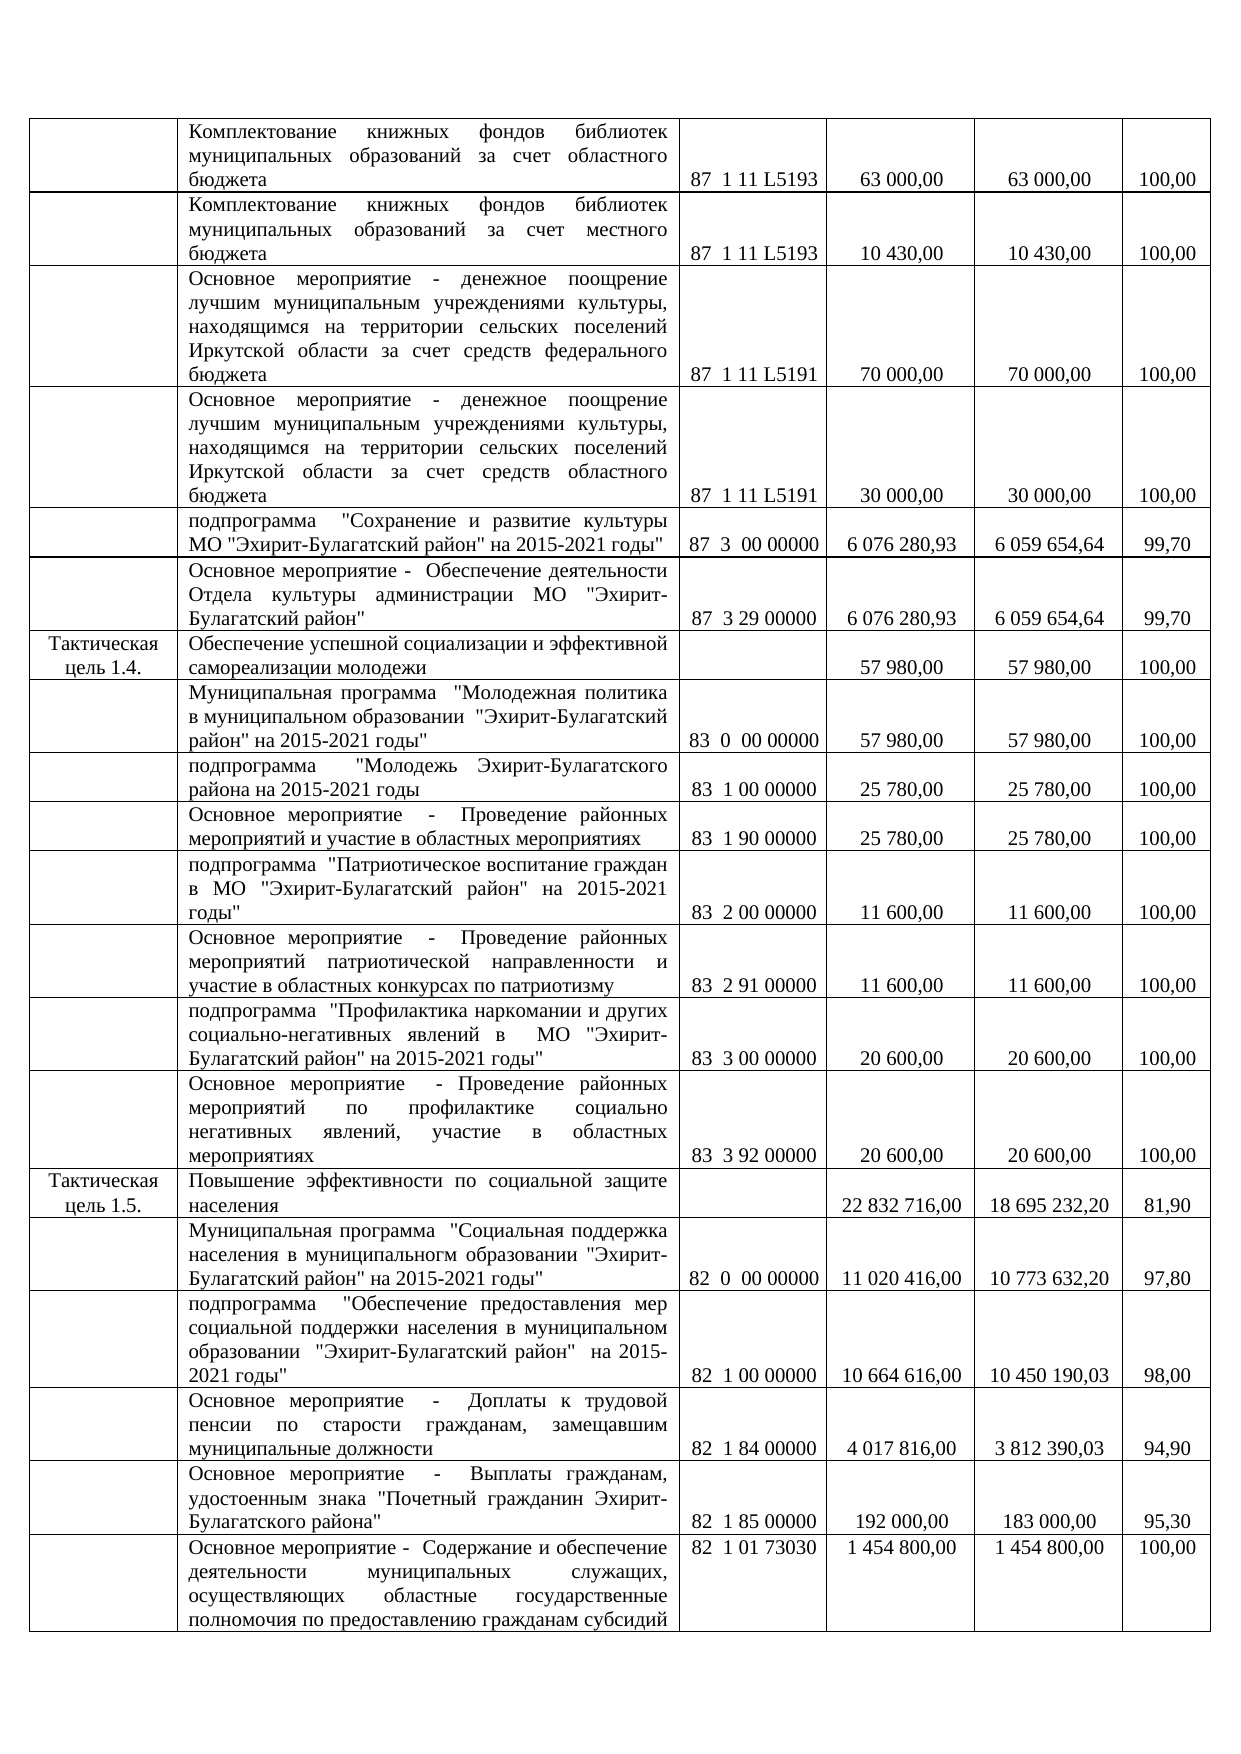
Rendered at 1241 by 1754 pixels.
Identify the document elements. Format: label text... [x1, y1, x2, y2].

table_cell 87 1 11 L5191 [680, 266, 826, 386]
table_cell Комплектование книжных фондов библиотек муниципальных образований за счет областного бюджета [178, 119, 679, 191]
table_cell [30, 851, 177, 924]
table_cell 10 430,00 [975, 193, 1122, 264]
table_cell 99,70 [1123, 558, 1210, 630]
table_cell 3 812 390,03 [975, 1388, 1122, 1460]
table_cell [680, 1169, 826, 1217]
table_cell Тактическая цель 1.4. [30, 631, 177, 679]
table_cell 83 1 00 00000 [680, 753, 826, 801]
table_cell [30, 1535, 177, 1631]
table_cell 6 076 280,93 [827, 508, 974, 556]
table_cell Основное мероприятие - Проведение районных мероприятий и участие в областных мероприятиях [178, 802, 679, 850]
table_cell 10 664 616,00 [827, 1291, 974, 1387]
table_cell 87 1 11 L5193 [680, 119, 826, 191]
table_cell [30, 119, 177, 191]
table_cell 100,00 [1123, 851, 1210, 924]
table_cell 10 450 190,03 [975, 1291, 1122, 1387]
table_cell 192 000,00 [827, 1461, 974, 1533]
table_cell 20 600,00 [827, 1071, 974, 1167]
table_cell [30, 753, 177, 801]
table_cell подпрограмма "Профилактика наркомании и других социально-негативных явлений в МО "Эхирит-Булагатский район" на 2015-2021 годы" [178, 998, 679, 1070]
table_cell Основное мероприятие - Выплаты гражданам, удостоенным знака "Почетный гражданин Эхирит-Булагатского района" [178, 1461, 679, 1533]
table_cell 22 832 716,00 [827, 1169, 974, 1217]
table_cell Обеспечение успешной социализации и эффективной самореализации молодежи [178, 631, 679, 679]
table_cell подпрограмма "Сохранение и развитие культуры МО "Эхирит-Булагатский район" на 2015-2021 годы" [178, 508, 679, 556]
table_cell 100,00 [1123, 753, 1210, 801]
table_cell 11 600,00 [975, 851, 1122, 924]
table_cell 30 000,00 [975, 387, 1122, 507]
table_cell 25 780,00 [975, 802, 1122, 850]
table_cell [30, 802, 177, 850]
table_cell 11 600,00 [975, 925, 1122, 997]
table_cell 95,30 [1123, 1461, 1210, 1533]
table_cell 100,00 [1123, 802, 1210, 850]
table_cell 87 1 11 L5193 [680, 193, 826, 264]
table_cell 100,00 [1123, 925, 1210, 997]
table_cell 82 0 00 00000 [680, 1218, 826, 1290]
table_cell [30, 925, 177, 997]
table_cell 100,00 [1123, 266, 1210, 386]
table_cell 87 1 11 L5191 [680, 387, 826, 507]
table_cell 82 1 01 73030 [680, 1535, 826, 1631]
table_cell 6 059 654,64 [975, 508, 1122, 556]
table_cell Повышение эффективности по социальной защите населения [178, 1169, 679, 1217]
table_cell 70 000,00 [827, 266, 974, 386]
table_cell 83 2 91 00000 [680, 925, 826, 997]
table_cell 100,00 [1123, 998, 1210, 1070]
table_cell 57 980,00 [975, 680, 1122, 752]
table_cell Основное мероприятие - Обеспечение деятельности Отдела культуры администрации МО "Эхирит-Булагатский район" [178, 558, 679, 630]
table_cell [30, 387, 177, 507]
table_cell 25 780,00 [827, 753, 974, 801]
table_cell 10 430,00 [827, 193, 974, 264]
table_cell 1 454 800,00 [827, 1535, 974, 1631]
table_cell 20 600,00 [827, 998, 974, 1070]
table_cell Основное мероприятие - Проведение районных мероприятий патриотической направленности и участие в областных конкурсах по патриотизму [178, 925, 679, 997]
table_cell [30, 558, 177, 630]
table_cell 87 3 29 00000 [680, 558, 826, 630]
table_cell 11 600,00 [827, 851, 974, 924]
table_cell 4 017 816,00 [827, 1388, 974, 1460]
table_cell 83 3 00 00000 [680, 998, 826, 1070]
table_cell 183 000,00 [975, 1461, 1122, 1533]
table_cell 82 1 85 00000 [680, 1461, 826, 1533]
table_cell [30, 193, 177, 264]
table_cell 83 3 92 00000 [680, 1071, 826, 1167]
table_cell 63 000,00 [827, 119, 974, 191]
table_cell Основное мероприятие - Доплаты к трудовой пенсии по старости гражданам, замещавшим муниципальные должности [178, 1388, 679, 1460]
table_cell 98,00 [1123, 1291, 1210, 1387]
table_cell 6 059 654,64 [975, 558, 1122, 630]
table_cell 100,00 [1123, 680, 1210, 752]
table_cell 1 454 800,00 [975, 1535, 1122, 1631]
table_cell 11 600,00 [827, 925, 974, 997]
table_cell 100,00 [1123, 193, 1210, 264]
table_cell 100,00 [1123, 1535, 1210, 1631]
table_cell 11 020 416,00 [827, 1218, 974, 1290]
table_cell [30, 1071, 177, 1167]
table_cell [30, 1218, 177, 1290]
table_cell Тактическая цель 1.5. [30, 1169, 177, 1217]
table_cell 94,90 [1123, 1388, 1210, 1460]
table_cell 87 3 00 00000 [680, 508, 826, 556]
table_cell 57 980,00 [827, 680, 974, 752]
table_cell 6 076 280,93 [827, 558, 974, 630]
table_cell 82 1 84 00000 [680, 1388, 826, 1460]
table_cell [30, 998, 177, 1070]
table_cell 100,00 [1123, 631, 1210, 679]
table_cell 100,00 [1123, 1071, 1210, 1167]
table_cell 10 773 632,20 [975, 1218, 1122, 1290]
table_cell [680, 631, 826, 679]
table_cell Муниципальная программа "Социальная поддержка населения в муниципальногм образовании "Эхирит-Булагатский район" на 2015-2021 годы" [178, 1218, 679, 1290]
table_cell 81,90 [1123, 1169, 1210, 1217]
table_cell [30, 266, 177, 386]
table_cell [30, 680, 177, 752]
table_cell 57 980,00 [827, 631, 974, 679]
table_cell 99,70 [1123, 508, 1210, 556]
table_cell 83 1 90 00000 [680, 802, 826, 850]
table_cell подпрограмма "Патриотическое воспитание граждан в МО "Эхирит-Булагатский район" на 2015-2021 годы" [178, 851, 679, 924]
table_cell 25 780,00 [975, 753, 1122, 801]
table_cell 83 2 00 00000 [680, 851, 826, 924]
table_cell Основное мероприятие - денежное поощрение лучшим муниципальным учреждениями культуры, находящимся на территории сельских поселений Иркутской области за счет средств областного бюджета [178, 387, 679, 507]
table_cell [178, 1535, 679, 1631]
table_cell подпрограмма "Обеспечение предоставления мер социальной поддержки населения в муниципальном образовании "Эхирит-Булагатский район" на 2015-2021 годы" [178, 1291, 679, 1387]
table_cell [30, 1388, 177, 1460]
table_cell 30 000,00 [827, 387, 974, 507]
table_cell Муниципальная программа "Молодежная политика в муниципальном образовании "Эхирит-Булагатский район" на 2015-2021 годы" [178, 680, 679, 752]
table_cell 63 000,00 [975, 119, 1122, 191]
table_cell 82 1 00 00000 [680, 1291, 826, 1387]
table_cell 57 980,00 [975, 631, 1122, 679]
table_cell подпрограмма "Молодежь Эхирит-Булагатского района на 2015-2021 годы [178, 753, 679, 801]
table_cell 97,80 [1123, 1218, 1210, 1290]
table_cell 25 780,00 [827, 802, 974, 850]
table_cell 70 000,00 [975, 266, 1122, 386]
table_cell [30, 1461, 177, 1533]
table_cell 20 600,00 [975, 1071, 1122, 1167]
table_cell Основное мероприятие - Проведение районных мероприятий по профилактике социально негативных явлений, участие в областных мероприятиях [178, 1071, 679, 1167]
table_cell 83 0 00 00000 [680, 680, 826, 752]
table_cell Основное мероприятие - денежное поощрение лучшим муниципальным учреждениями культуры, находящимся на территории сельских поселений Иркутской области за счет средств федерального бюджета [178, 266, 679, 386]
table_cell Комплектование книжных фондов библиотек муниципальных образований за счет местного бюджета [178, 193, 679, 264]
table_cell [30, 508, 177, 556]
table_cell 100,00 [1123, 119, 1210, 191]
table_cell [30, 1291, 177, 1387]
table_cell 18 695 232,20 [975, 1169, 1122, 1217]
table_cell 20 600,00 [975, 998, 1122, 1070]
table_cell 100,00 [1123, 387, 1210, 507]
